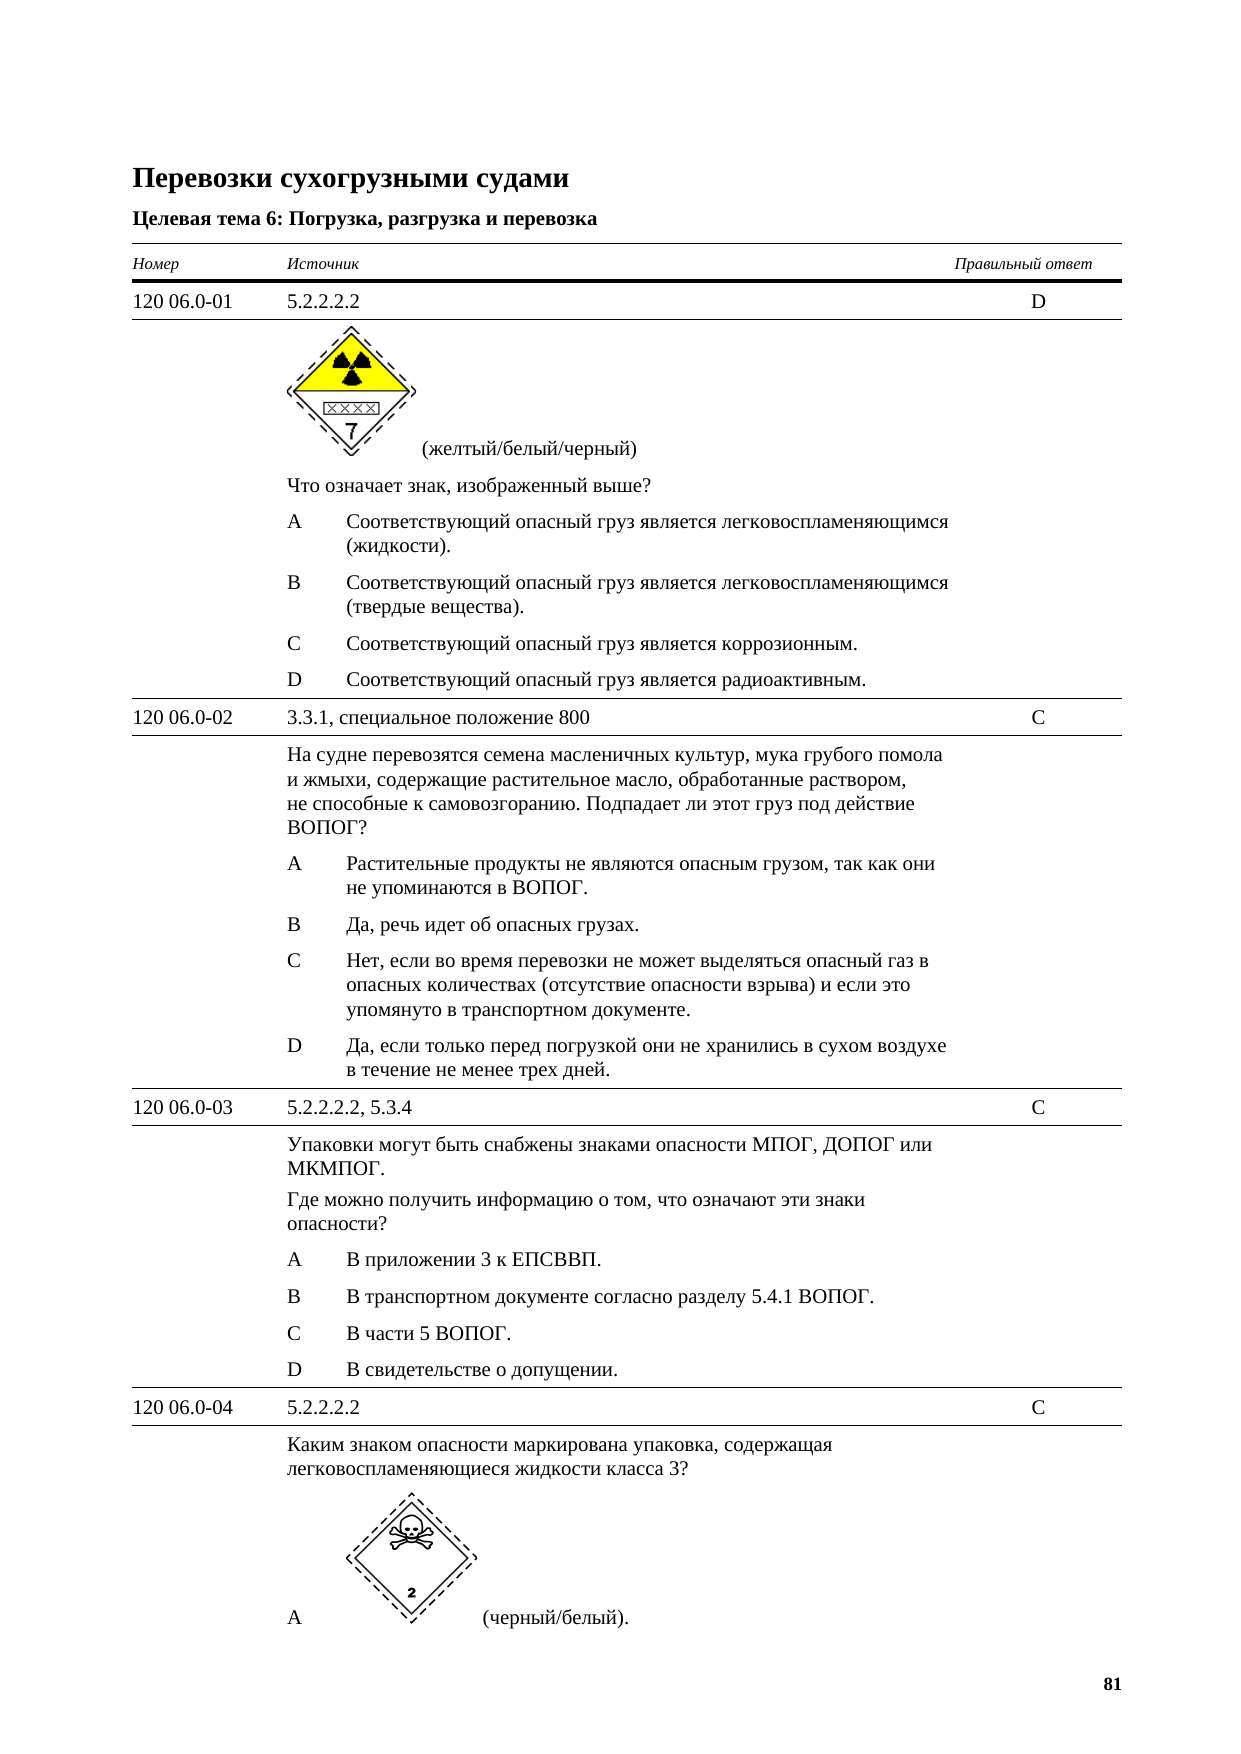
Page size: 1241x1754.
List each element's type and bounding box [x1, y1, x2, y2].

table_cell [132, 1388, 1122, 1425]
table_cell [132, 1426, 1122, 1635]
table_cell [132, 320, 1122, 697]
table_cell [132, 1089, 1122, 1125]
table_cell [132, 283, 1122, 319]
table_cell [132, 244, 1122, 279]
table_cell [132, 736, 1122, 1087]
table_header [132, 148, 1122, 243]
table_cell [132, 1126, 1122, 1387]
picture [346, 1492, 478, 1624]
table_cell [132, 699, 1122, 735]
